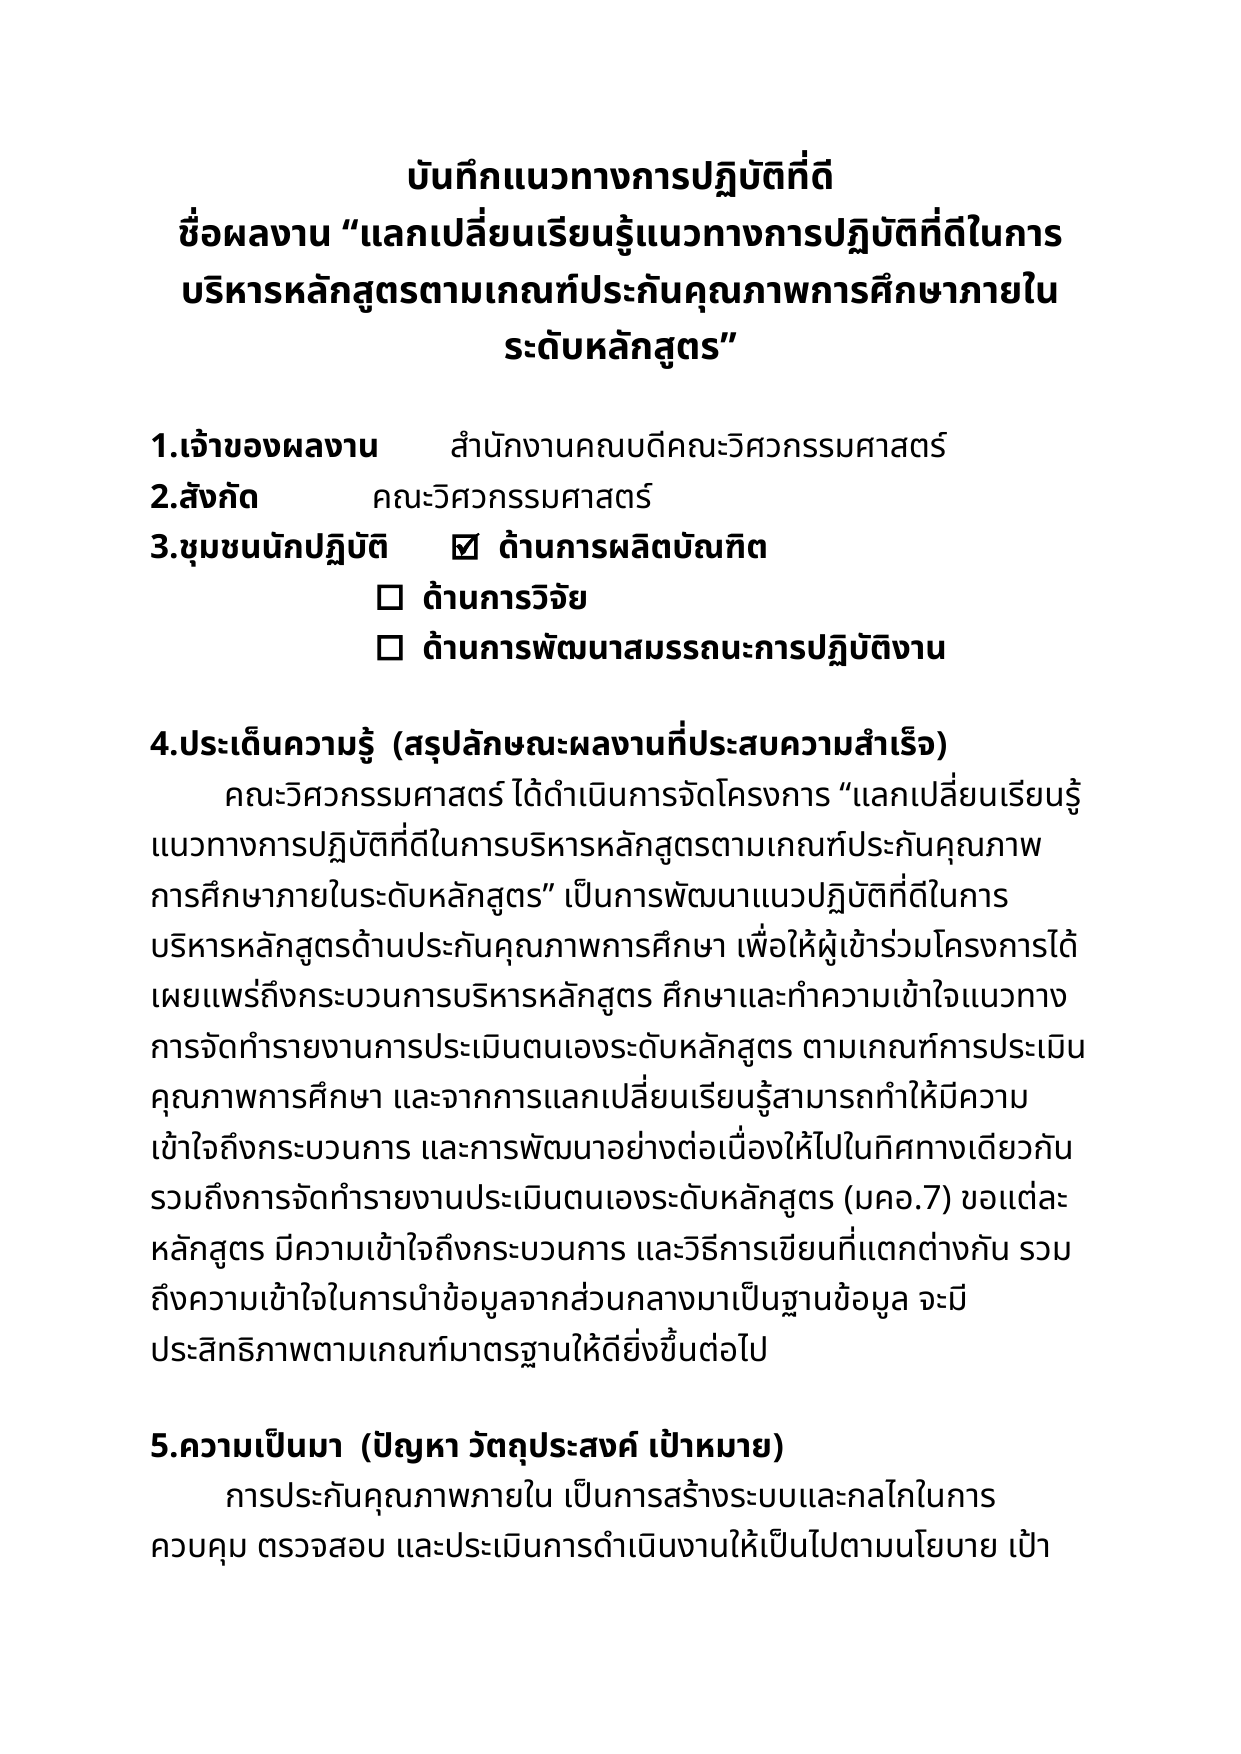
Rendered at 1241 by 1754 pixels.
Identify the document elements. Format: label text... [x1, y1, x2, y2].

text คณะวิศวกรรมศาสตร์ ได้ดำเนินการจัดโครงการ “แลกเปลี่ยนเรียนรู้แนวทางการปฏิบัติที่ดีในการบริหารหลักสูตรตามเกณฑ์ประกันคุณภาพการศึกษาภายในระดับหลักสูตร” เป็นการพัฒนาแนวปฏิบัติที่ดีในการบริหารหลักสูตรด้านประกันคุณภาพการศึกษา เพื่อให้ผู้เข้าร่วมโครงการได้เผยแพร่ถึงกระบวนการบริหารหลักสูตร ศึกษาและทำความเข้าใจแนวทางการจัดทำรายงานการประเมินตนเองระดับหลักสูตร ตามเกณฑ์การประเมินคุณภาพการศึกษา และจากการแลกเปลี่ยนเรียนรู้สามารถทำให้มีความเข้าใจถึงกระบวนการ และการพัฒนาอย่างต่อเนื่องให้ไปในทิศทางเดียวกัน รวมถึงการจัดทำรายงานประเมินตนเองระดับหลักสูตร (มคอ.7) ขอแต่ละหลักสูตร มีความเข้าใจถึงกระบวนการ และวิธีการเขียนที่แตกต่างกัน รวมถึงความเข้าใจในการนำข้อมูลจากส่วนกลางมาเป็นฐานข้อมูล จะมีประสิทธิภาพตามเกณฑ์มาตรฐานให้ดียิ่งขึ้นต่อไป [150, 771, 1090, 1376]
text บันทึกแนวทางการปฏิบัติที่ดี [150, 150, 1090, 207]
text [150, 1472, 1090, 1573]
text ชื่อผลงาน “แลกเปลี่ยนเรียนรู้แนวทางการปฏิบัติที่ดีในการบริหารหลักสูตรตามเกณฑ์ประกันคุณภาพการศึกษาภายในระดับหลักสูตร” [150, 207, 1090, 377]
text 1.เจ้าของผลงาน สำนักงานคณบดีคณะวิศวกรรมศาสตร์ [150, 422, 1090, 473]
text ด้านการวิจัย [150, 574, 1090, 624]
text 2.สังกัด คณะวิศวกรรมศาสตร์ [150, 473, 1090, 523]
text 5.ความเป็นมา (ปัญหา วัตถุประสงค์ เป้าหมาย) [150, 1421, 1090, 1472]
text ด้านการพัฒนาสมรรถนะการปฏิบัติงาน [150, 624, 1090, 675]
text 3.ชุมชนนักปฏิบัติ ด้านการผลิตบัณฑิต [150, 523, 1090, 574]
text 4.ประเด็นความรู้ (สรุปลักษณะผลงานที่ประสบความสำเร็จ) [150, 720, 1090, 771]
